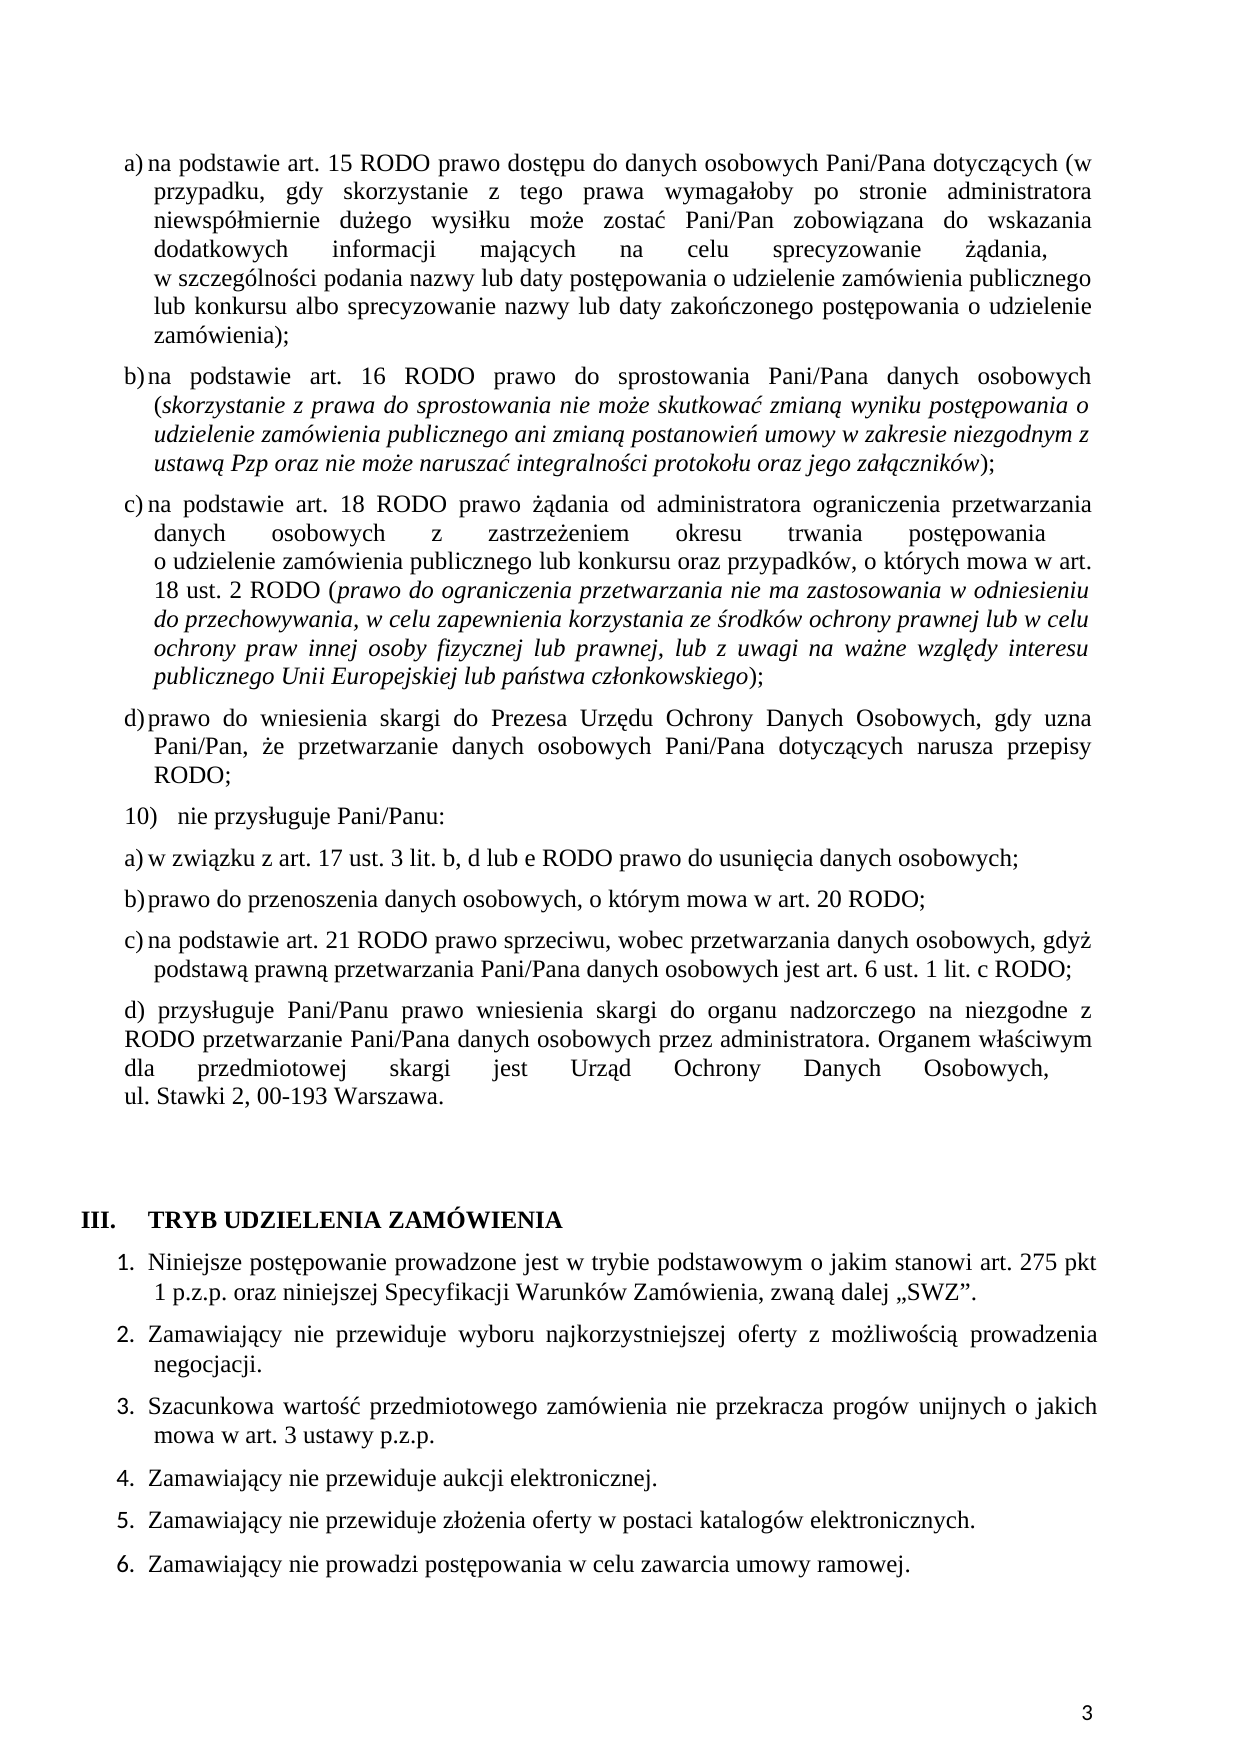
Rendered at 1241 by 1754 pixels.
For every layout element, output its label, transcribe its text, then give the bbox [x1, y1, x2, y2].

list Niniejsze postępowanie prowadzone jest w trybie podstawowym o jakim stanowi art. 275 pkt 1 p.z.p. oraz niniejszej Specyfikacji Warunków Zamówienia, zwaną dalej „SWZ”. [116, 1246, 1097, 1306]
list Zamawiający nie przewiduje złożenia oferty w postaci katalogów elektronicznych. [116, 1505, 1093, 1535]
list TRYB UDZIELENIA ZAMÓWIENIA [116, 1205, 1093, 1234]
list na podstawie art. 15 RODO prawo dostępu do danych osobowych Pani/Pana dotyczących (w przypadku, gdy skorzystanie z tego prawa wymagałoby po stronie administratora niewspółmiernie dużego wysiłku może zostać Pani/Pan zobowiązana do wskazania dodatkowych informacji mających na celu sprecyzowanie żądania, w szczególności podania nazwy lub daty postępowania o udzielenie zamówienia publicznego lub konkursu albo sprecyzowanie nazwy lub daty zakończonego postępowania o udzielenie zamówienia); [124, 148, 1093, 349]
list Zamawiający nie przewiduje wyboru najkorzystniejszej oferty z możliwością prowadzenia negocjacji. [116, 1318, 1097, 1377]
list nie przysługuje Pani/Panu: [124, 801, 1093, 830]
list na podstawie art. 21 RODO prawo sprzeciwu, wobec przetwarzania danych osobowych, gdyż podstawą prawną przetwarzania Pani/Pana danych osobowych jest art. 6 ust. 1 lit. c RODO; [124, 925, 1093, 983]
list na podstawie art. 18 RODO prawo żądania od administratora ograniczenia przetwarzania danych osobowych z zastrzeżeniem okresu trwania postępowania o udzielenie zamówienia publicznego lub konkursu oraz przypadków, o których mowa w art. 18 ust. 2 RODO (prawo do ograniczenia przetwarzania nie ma zastosowania w odniesieniu do przechowywania, w celu zapewnienia korzystania ze środków ochrony prawnej lub w celu ochrony praw innej osoby fizycznej lub prawnej, lub z uwagi na ważne względy interesu publicznego Unii Europejskiej lub państwa członkowskiego); [124, 489, 1093, 690]
list w związku z art. 17 ust. 3 lit. b, d lub e RODO prawo do usunięcia danych osobowych; [124, 843, 1093, 871]
list d) przysługuje Pani/Panu prawo wniesienia skargi do organu nadzorczego na niezgodne z RODO przetwarzanie Pani/Pana danych osobowych przez administratora. Organem właściwym dla przedmiotowej skargi jest Urząd Ochrony Danych Osobowych, ul. Stawki 2, 00-193 Warszawa. [124, 995, 1093, 1110]
list na podstawie art. 16 RODO prawo do sprostowania Pani/Pana danych osobowych (skorzystanie z prawa do sprostowania nie może skutkować zmianą wyniku postępowania o udzielenie zamówienia publicznego ani zmianą postanowień umowy w zakresie niezgodnym z ustawą Pzp oraz nie może naruszać integralności protokołu oraz jego załączników); [124, 361, 1093, 476]
list prawo do przenoszenia danych osobowych, o którym mowa w art. 20 RODO; [124, 884, 1093, 913]
list prawo do wniesienia skargi do Prezesa Urzędu Ochrony Danych Osobowych, gdy uzna Pani/Pan, że przetwarzanie danych osobowych Pani/Pana dotyczących narusza przepisy RODO; [124, 703, 1093, 789]
list Szacunkowa wartość przedmiotowego zamówienia nie przekracza progów unijnych o jakich mowa w art. 3 ustawy p.z.p. [116, 1390, 1097, 1449]
list Zamawiający nie przewiduje aukcji elektronicznej. [116, 1462, 1093, 1492]
list Zamawiający nie prowadzi postępowania w celu zawarcia umowy ramowej. [116, 1548, 1093, 1578]
